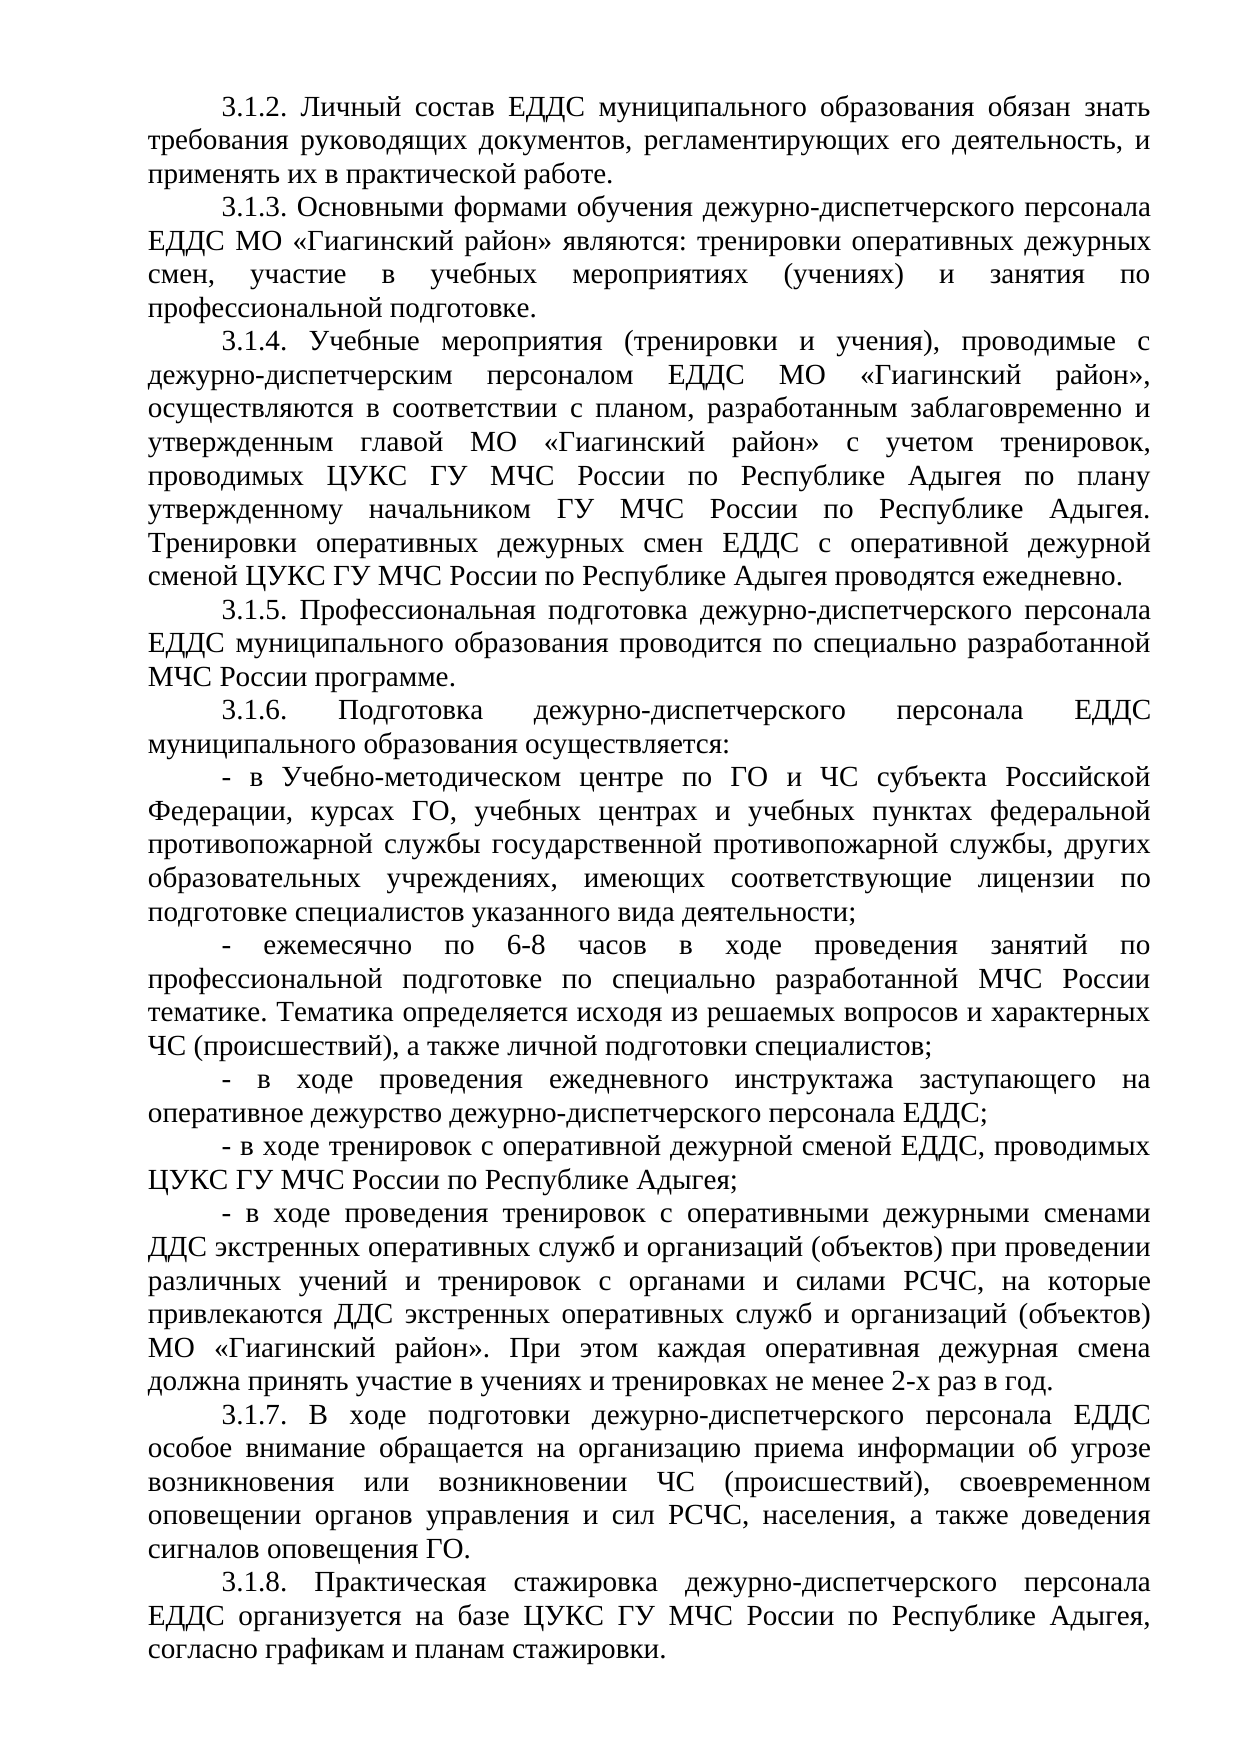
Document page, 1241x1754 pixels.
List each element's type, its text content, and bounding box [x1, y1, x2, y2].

text 3.1.5. Профессиональная подготовка дежурно-диспетчерского персонала ЕДДС муниципального образования проводится по специально разработанной МЧС России программе. [148, 592, 1152, 692]
text 3.1.4. Учебные мероприятия (тренировки и учения), проводимые с дежурно-диспетчерским персоналом ЕДДС МО «Гиагинский район», осуществляются в соответствии с планом, разработанным заблаговременно и утвержденным главой МО «Гиагинский район» с учетом тренировок, проводимых ЦУКС ГУ МЧС России по Республике Адыгея по плану утвержденному начальником ГУ МЧС России по Республике Адыгея. Тренировки оперативных дежурных смен ЕДДС с оперативной дежурной сменой ЦУКС ГУ МЧС России по Республике Адыгея проводятся ежедневно. [148, 323, 1152, 592]
text - в ходе проведения тренировок с оперативными дежурными сменами ДДС экстренных оперативных служб и организаций (объектов) при проведении различных учений и тренировок с органами и силами РСЧС, на которые привлекаются ДДС экстренных оперативных служб и организаций (объектов) МО «Гиагинский район». При этом каждая оперативная дежурная смена должна принять участие в учениях и тренировках не менее 2-х раз в год. [148, 1196, 1152, 1397]
text - в ходе тренировок с оперативной дежурной сменой ЕДДС, проводимых ЦУКС ГУ МЧС России по Республике Адыгея; [148, 1128, 1152, 1196]
text - ежемесячно по 6-8 часов в ходе проведения занятий по профессиональной подготовке по специально разработанной МЧС России тематике. Тематика определяется исходя из решаемых вопросов и характерных ЧС (происшествий), а также личной подготовки специалистов; [148, 927, 1152, 1061]
text 3.1.3. Основными формами обучения дежурно-диспетчерского персонала ЕДДС МО «Гиагинский район» являются: тренировки оперативных дежурных смен, участие в учебных мероприятиях (учениях) и занятия по профессиональной подготовке. [148, 189, 1152, 323]
text - в Учебно-методическом центре по ГО и ЧС субъекта Российской Федерации, курсах ГО, учебных центрах и учебных пунктах федеральной противопожарной службы государственной противопожарной службы, других образовательных учреждениях, имеющих соответствующие лицензии по подготовке специалистов указанного вида деятельности; [148, 759, 1152, 927]
text 3.1.2. Личный состав ЕДДС муниципального образования обязан знать требования руководящих документов, регламентирующих его деятельность, и применять их в практической работе. [148, 89, 1152, 189]
text - в ходе проведения ежедневного инструктажа заступающего на оперативное дежурство дежурно-диспетчерского персонала ЕДДС; [148, 1061, 1152, 1128]
text 3.1.7. В ходе подготовки дежурно-диспетчерского персонала ЕДДС особое внимание обращается на организацию приема информации об угрозе возникновения или возникновении ЧС (происшествий), своевременном оповещении органов управления и сил РСЧС, населения, а также доведения сигналов оповещения ГО. [148, 1397, 1152, 1564]
text 3.1.6. Подготовка дежурно-диспетчерского персонала ЕДДС муниципального образования осуществляется: [148, 692, 1152, 759]
text 3.1.8. Практическая стажировка дежурно-диспетчерского персонала ЕДДС организуется на базе ЦУКС ГУ МЧС России по Республике Адыгея, согласно графикам и планам стажировки. [148, 1564, 1152, 1665]
